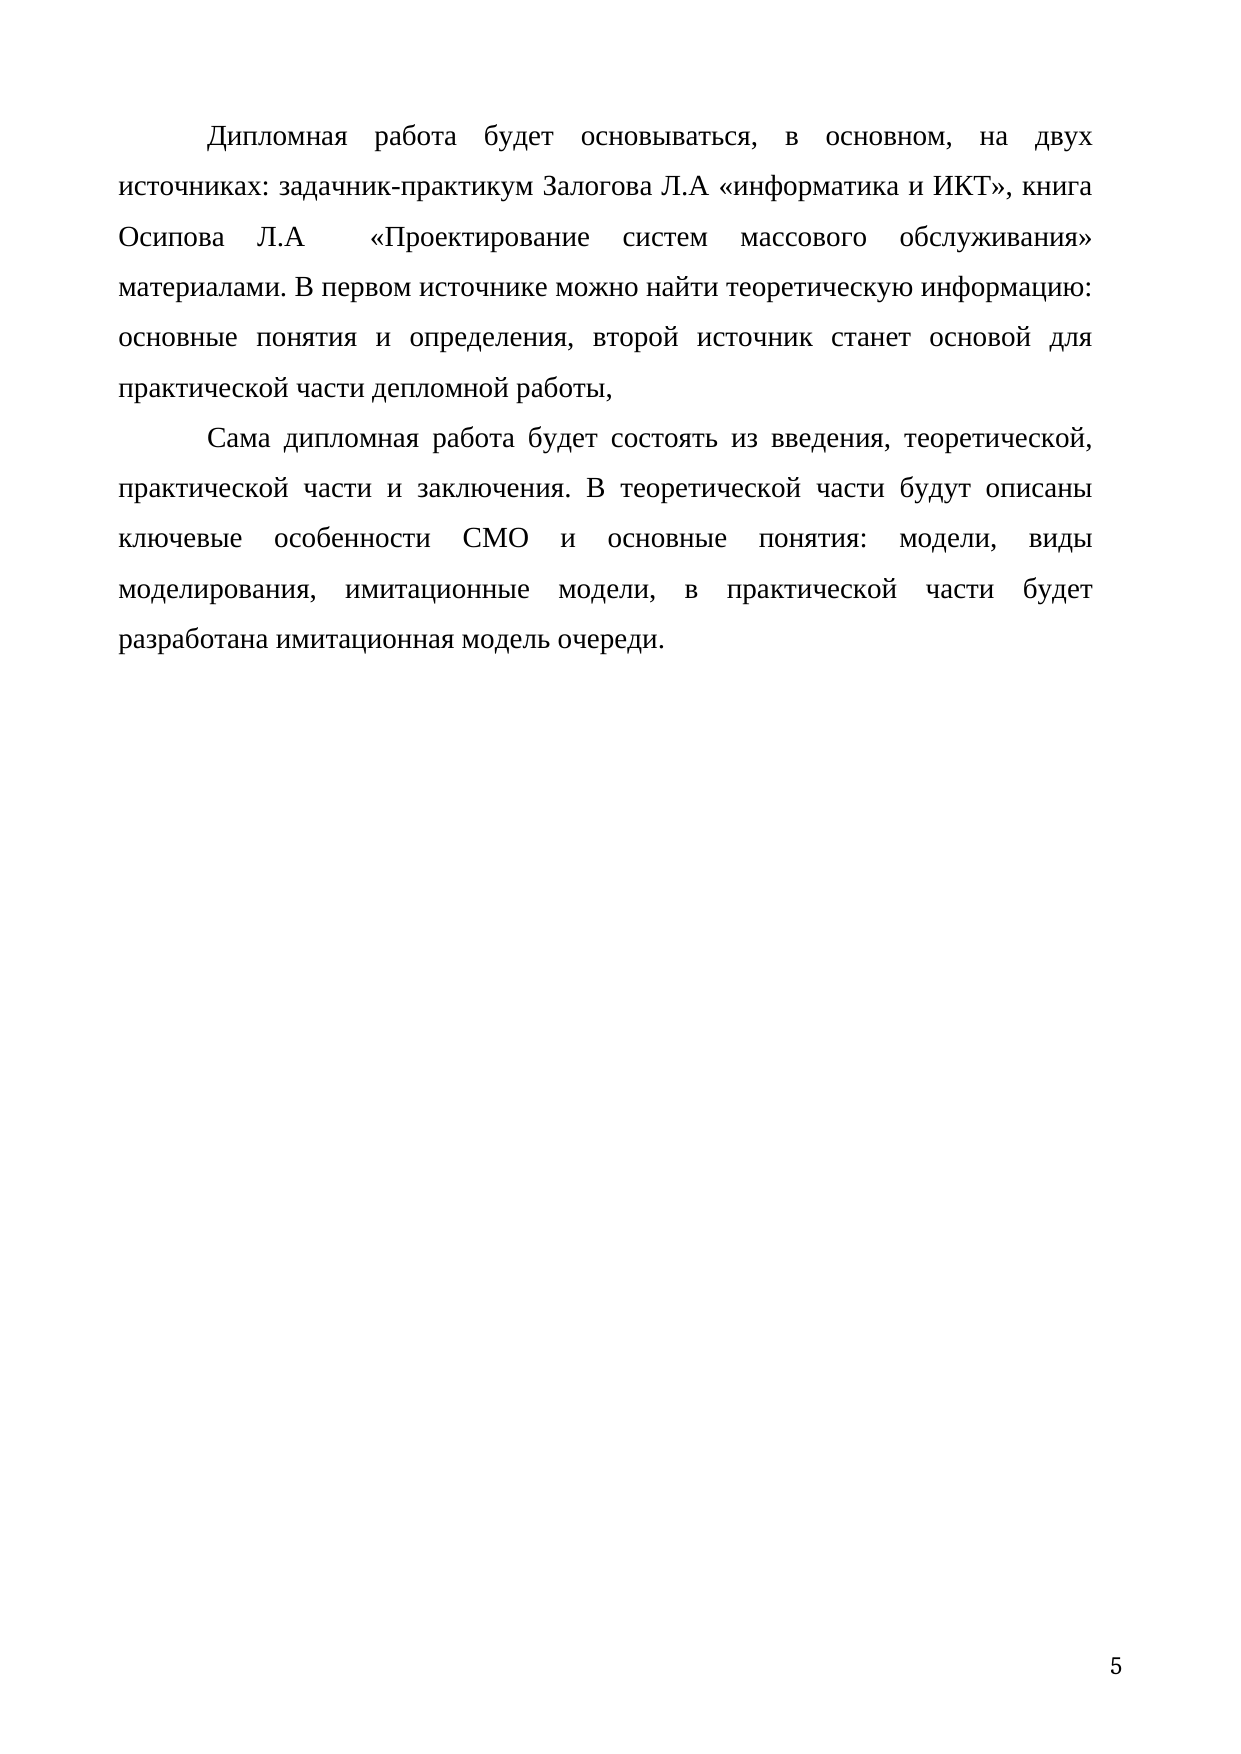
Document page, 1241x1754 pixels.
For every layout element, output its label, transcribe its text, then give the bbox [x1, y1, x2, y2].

text Сама дипломная работа будет состоять из введения, теоретической, практической части и заключения. В теоретической части будут описаны ключевые особенности СМО и основные понятия: модели, виды моделирования, имитационные модели, в практической части будет разработана имитационная модель очереди. [118, 420, 1093, 655]
text Дипломная работа будет основываться, в основном, на двух источниках: задачник-практикум Залогова Л.А «информатика и ИКТ», книга Осипова Л.А «Проектирование систем массового обслуживания» материалами. В первом источнике можно найти теоретическую информацию: основные понятия и определения, второй источник станет основой для практической части депломной работы, [118, 118, 1093, 403]
